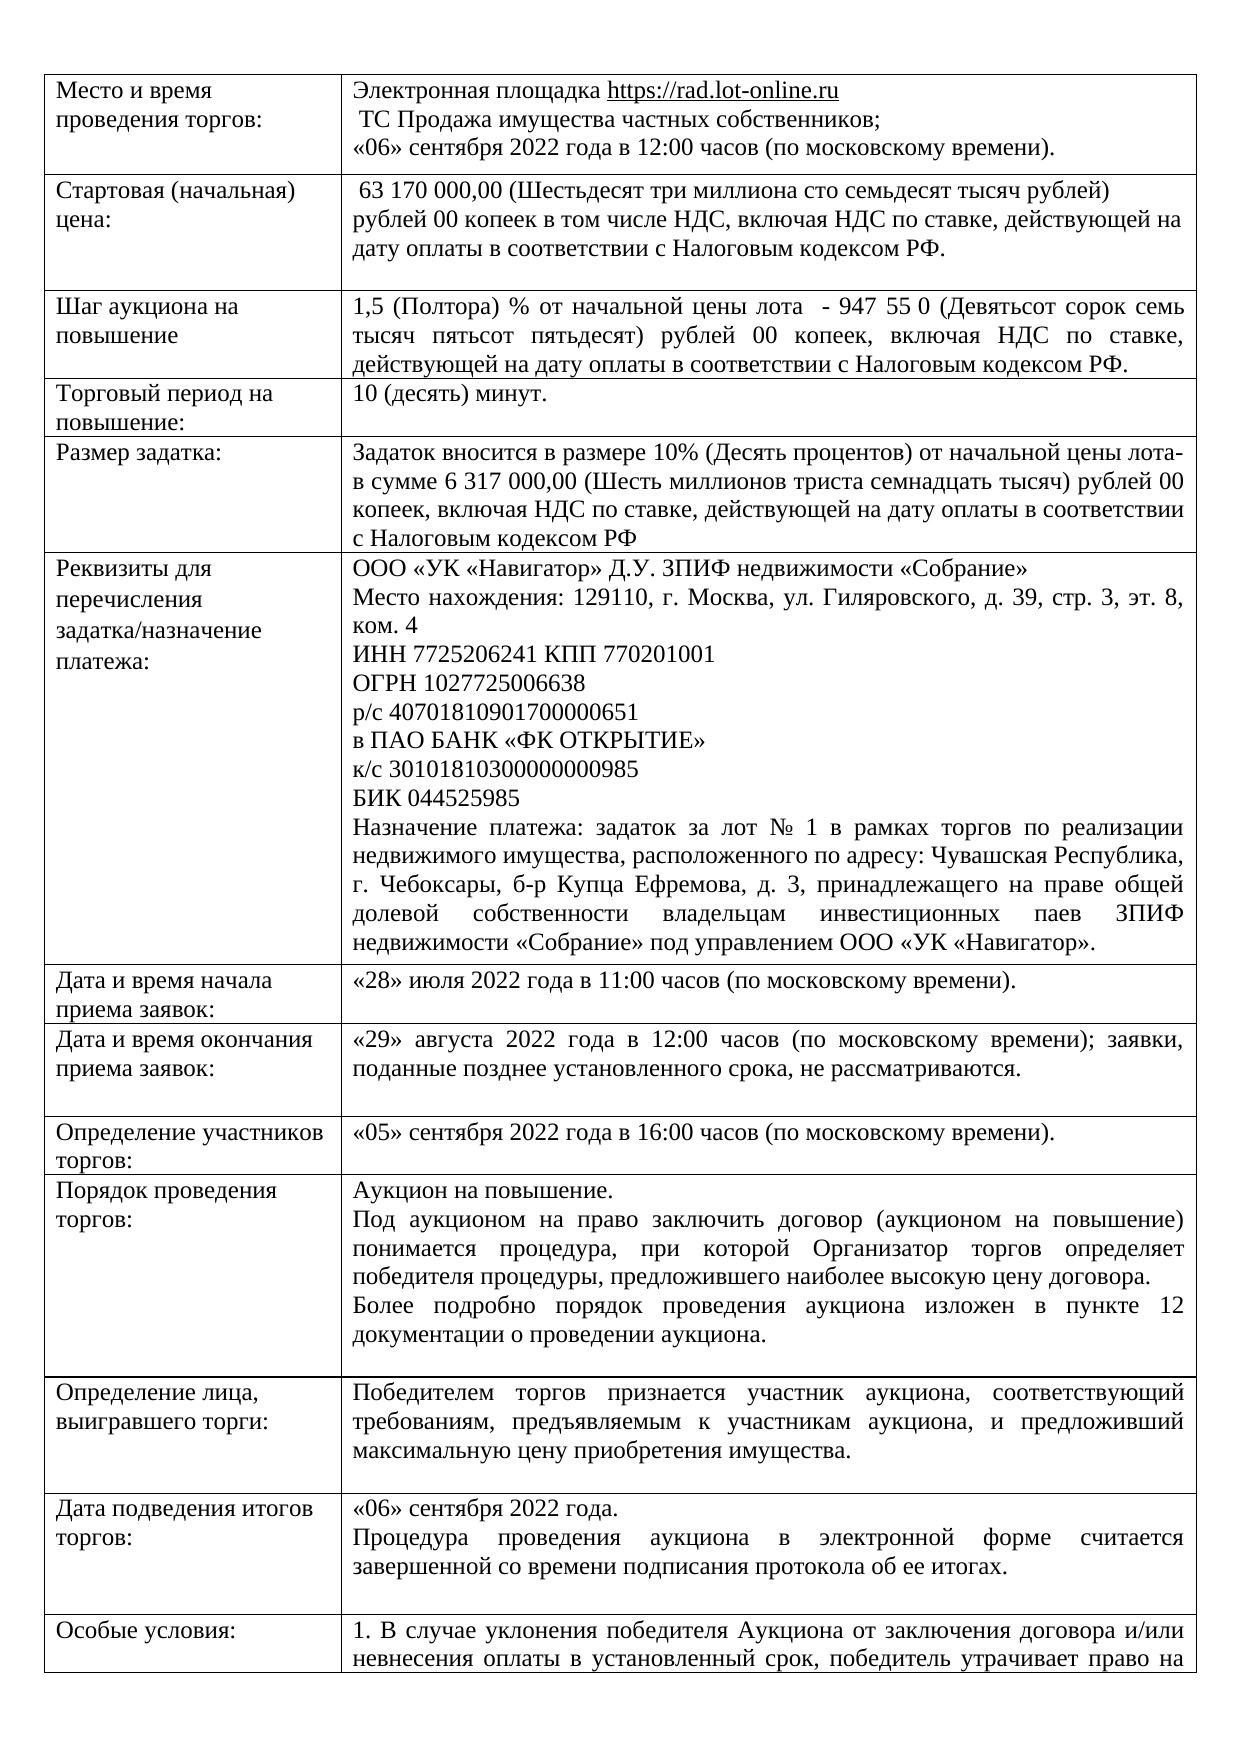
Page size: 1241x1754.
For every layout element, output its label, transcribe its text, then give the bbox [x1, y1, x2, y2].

table_cell 63 170 000,00 (Шестьдесят три миллиона сто семьдесят тысяч рублей) рублей 00 копеек в том числе НДС, включая НДС по ставке, действующей на дату оплаты в соответствии с Налоговым кодексом РФ. [342, 175, 1196, 290]
table_cell Стартовая (начальная) цена: [45, 175, 341, 290]
table_cell Электронная площадка https://rad.lot-online.ru ТС Продажа имущества частных собственников; «06» сентября 2022 года в 12:00 часов (по московскому времени). [342, 75, 1196, 174]
table_cell «06» сентября 2022 года. Процедура проведения аукциона в электронной форме считается завершенной со времени подписания протокола об ее итогах. [342, 1494, 1196, 1614]
table_cell Реквизиты для перечисления задатка/назначение платежа: [45, 553, 341, 964]
table_cell «29» августа 2022 года в 12:00 часов (по московскому времени); заявки, поданные позднее установленного срока, не рассматриваются. [342, 1024, 1196, 1116]
table_cell Дата подведения итогов торгов: [45, 1494, 341, 1614]
table_cell Дата и время начала приема заявок: [45, 965, 341, 1023]
table_cell Определение участников торгов: [45, 1117, 341, 1174]
table_cell Аукцион на повышение. Под аукционом на право заключить договор (аукционом на повышение) понимается процедура, при которой Организатор торгов определяет победителя процедуры, предложившего наиболее высокую цену договора. Более подробно порядок проведения аукциона изложен в пункте 12 документации о проведении аукциона. [342, 1175, 1196, 1376]
table_cell Дата и время окончания приема заявок: [45, 1024, 341, 1116]
table_cell Победителем торгов признается участник аукциона, соответствующий требованиям, предъявляемым к участникам аукциона, и предложивший максимальную цену приобретения имущества. [342, 1378, 1196, 1492]
table_cell ООО «УК «Навигатор» Д.У. ЗПИФ недвижимости «Собрание» Место нахождения: 129110, г. Москва, ул. Гиляровского, д. 39, стр. 3, эт. 8, ком. 4 ИНН 7725206241 КПП 770201001 ОГРН 1027725006638 р/с 40701810901700000651 в ПАО БАНК «ФК ОТКРЫТИЕ» к/с 30101810300000000985 БИК 044525985 Назначение платежа: задаток за лот № 1 в рамках торгов по реализации недвижимого имущества, расположенного по адресу: Чувашская Республика, г. Чебоксары, б-р Купца Ефремова, д. 3, принадлежащего на праве общей долевой собственности владельцам инвестиционных паев ЗПИФ недвижимости «Собрание» под управлением ООО «УК «Навигатор». [342, 553, 1196, 964]
table_cell «28» июля 2022 года в 11:00 часов (по московскому времени). [342, 965, 1196, 1023]
table_cell 10 (десять) минут. [342, 379, 1196, 436]
table_cell Шаг аукциона на повышение [45, 291, 341, 377]
table_cell 1,5 (Полтора) % от начальной цены лота - 947 55 0 (Девятьсот сорок семь тысяч пятьсот пятьдесят) рублей 00 копеек, включая НДС по ставке, действующей на дату оплаты в соответствии с Налоговым кодексом РФ. [342, 291, 1196, 377]
table_cell Особые условия: [45, 1615, 341, 1672]
table_cell Размер задатка: [45, 437, 341, 552]
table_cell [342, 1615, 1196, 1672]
table_cell «05» сентября 2022 года в 16:00 часов (по московскому времени). [342, 1117, 1196, 1174]
table_cell Место и время проведения торгов: [45, 75, 341, 174]
table_cell Порядок проведения торгов: [45, 1175, 341, 1376]
table_cell Задаток вносится в размере 10% (Десять процентов) от начальной цены лота- в сумме 6 317 000,00 (Шесть миллионов триста семнадцать тысяч) рублей 00 копеек, включая НДС по ставке, действующей на дату оплаты в соответствии с Налоговым кодексом РФ [342, 437, 1196, 552]
table_cell Торговый период на повышение: [45, 379, 341, 436]
table_cell Определение лица, выигравшего торги: [45, 1378, 341, 1492]
